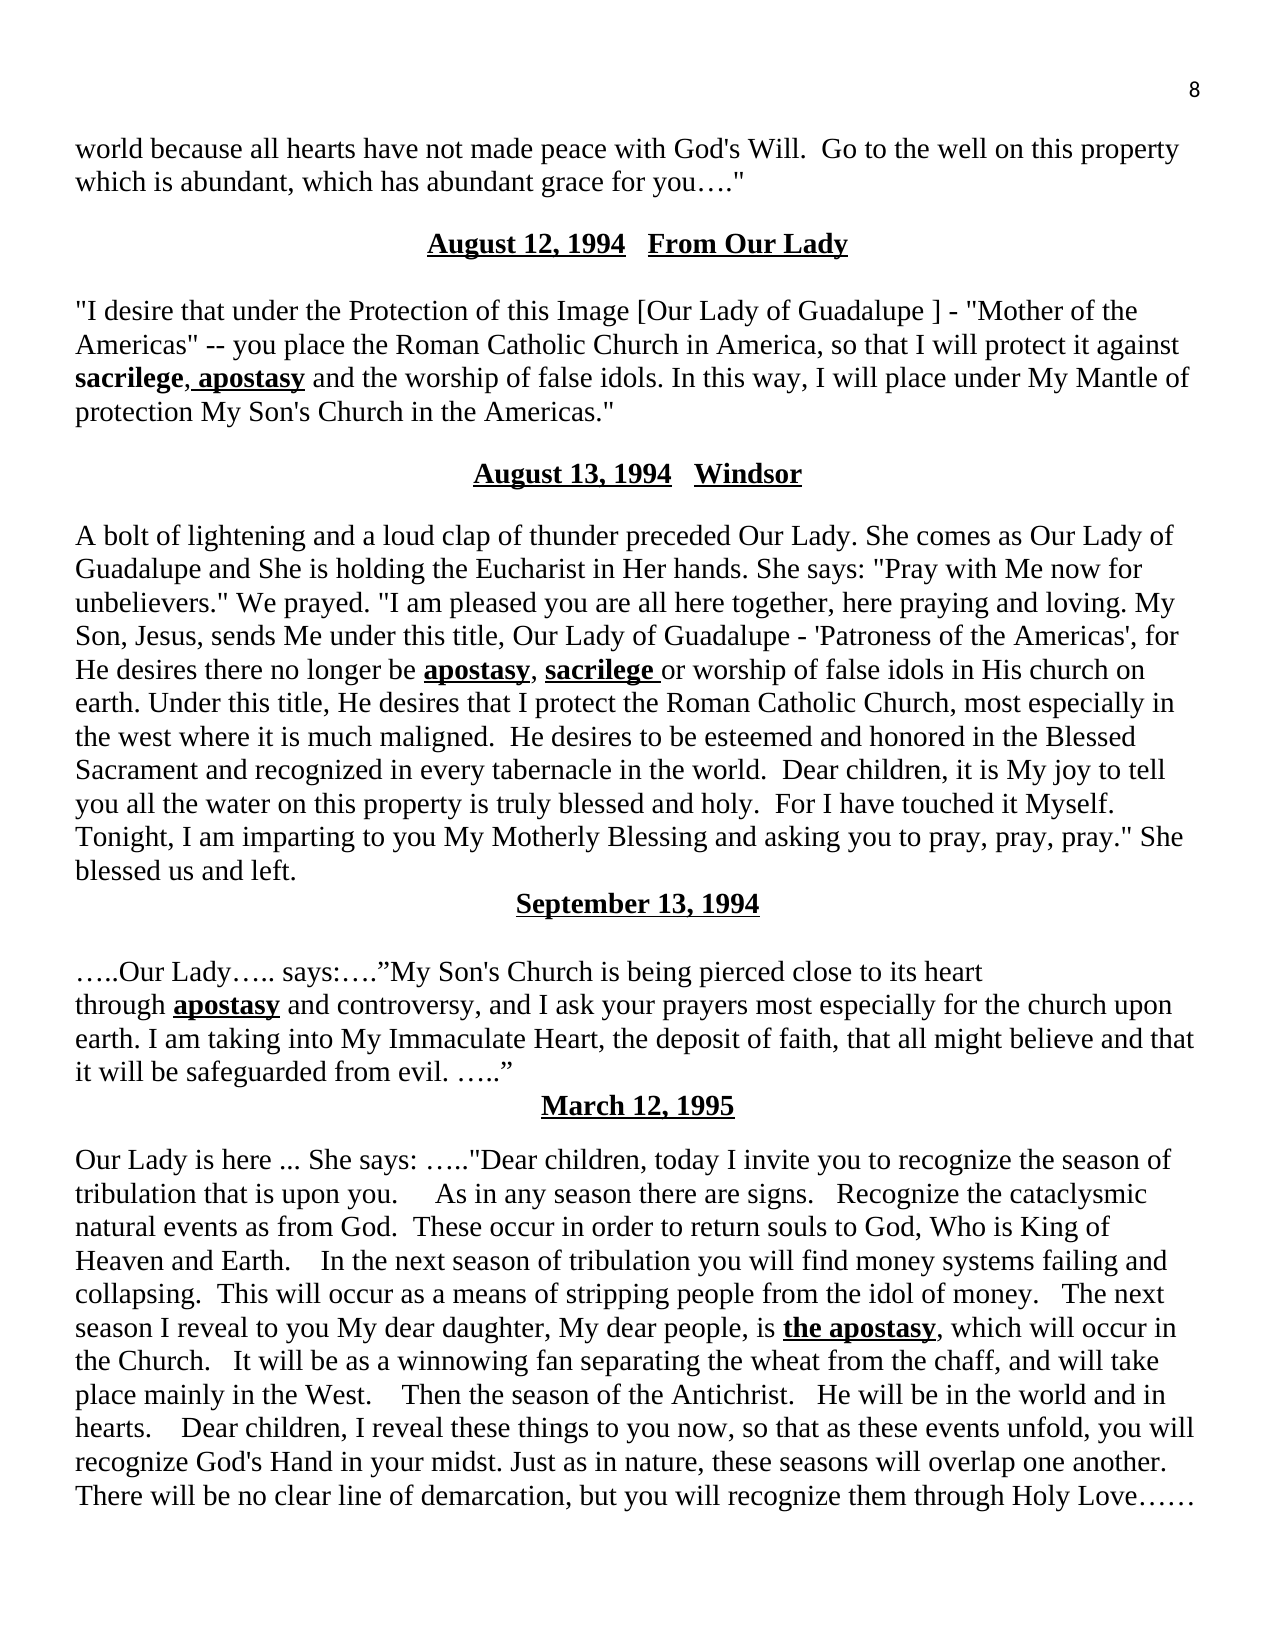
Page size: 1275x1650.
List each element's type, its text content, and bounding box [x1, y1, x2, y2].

text August 12, 1994 From Our Lady [75, 226, 1200, 260]
text A bolt of lightening and a loud clap of thunder preceded Our Lady. She comes as Our Lady of Guadalupe and She is holding the Eucharist in Her hands. She says: "Pray with Me now for unbelievers." We prayed. "I am pleased you are all here together, here praying and loving. My Son, Jesus, sends Me under this title, Our Lady of Guadalupe - 'Patroness of the Americas', for He desires there no longer be apostasy, sacrilege or worship of false idols in His church on earth. Under this title, He desires that I protect the Roman Catholic Church, most especially in the west where it is much maligned. He desires to be esteemed and honored in the Blessed Sacrament and recognized in every tabernacle in the world. Dear children, it is My joy to tell you all the water on this property is truly blessed and holy. For I have touched it Myself. Tonight, I am imparting to you My Motherly Blessing and asking you to pray, pray, pray." She blessed us and left. [75, 518, 1200, 887]
text Our Lady is here ... She says: ….."Dear children, today I invite you to recognize the season of tribulation that is upon you. As in any season there are signs. Recognize the cataclysmic natural events as from God. These occur in order to return souls to God, Who is King of Heaven and Earth. In the next season of tribulation you will find money systems failing and collapsing. This will occur as a means of stripping people from the idol of money. The next season I reveal to you My dear daughter, My dear people, is the apostasy, which will occur in the Church. It will be as a winnowing fan separating the wheat from the chaff, and will take place mainly in the West. Then the season of the Antichrist. He will be in the world and in hearts. Dear children, I reveal these things to you now, so that as these events unfold, you will recognize God's Hand in your midst. Just as in nature, these seasons will overlap one another. There will be no clear line of demarcation, but you will recognize them through Holy Love…… [75, 1142, 1200, 1511]
text September 13, 1994 [75, 887, 1200, 920]
text …..Our Lady….. says:….”My Son's Church is being pierced close to its heart through apostasy and controversy, and I ask your prayers most especially for the church upon earth. I am taking into My Immaculate Heart, the deposit of faith, that all might believe and that it will be safeguarded from evil. …..” [75, 954, 1200, 1088]
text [75, 131, 1200, 198]
text August 13, 1994 Windsor [75, 456, 1200, 518]
text March 12, 1995 [75, 1088, 1200, 1121]
text "I desire that under the Protection of this Image [Our Lady of Guadalupe ] - "Mother of the Americas" -- you place the Roman Catholic Church in America, so that I will protect it against sacrilege, apostasy and the worship of false idols. In this way, I will place under My Mantle of protection My Son's Church in the Americas." [75, 293, 1200, 427]
